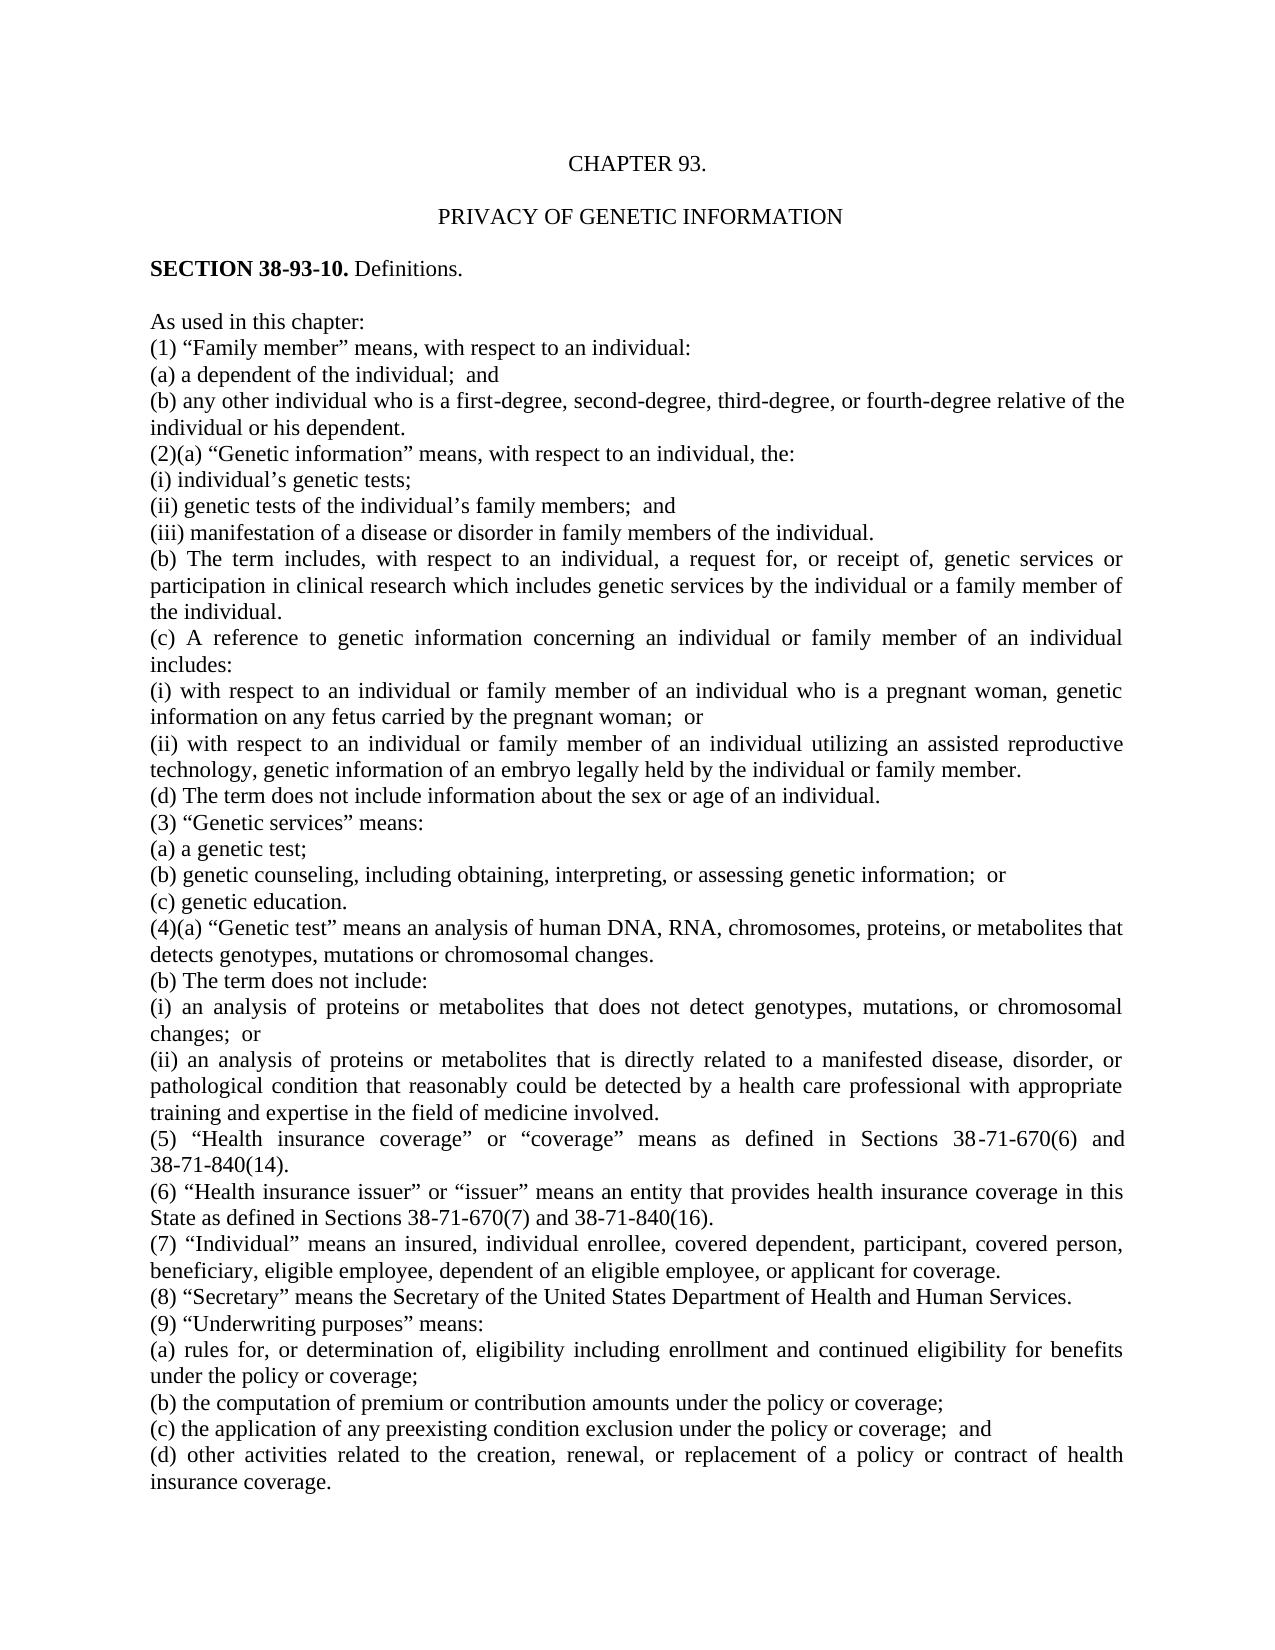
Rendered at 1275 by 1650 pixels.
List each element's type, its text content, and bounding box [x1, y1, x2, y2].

text (2)(a) “Genetic information” means, with respect to an individual, the: [150, 440, 1125, 466]
text (b) genetic counseling, including obtaining, interpreting, or assessing genetic information; or [150, 862, 1125, 888]
text (7) “Individual” means an insured, individual enrollee, covered dependent, participant, covered person, beneficiary, eligible employee, dependent of an eligible employee, or applicant for coverage. [150, 1231, 1125, 1283]
text (d) The term does not include information about the sex or age of an individual. [150, 782, 1125, 809]
text SECTION 38-93-10. Definitions. [150, 255, 1125, 282]
text (1) “Family member” means, with respect to an individual: [150, 334, 1125, 361]
text (9) “Underwriting purposes” means: [150, 1309, 1125, 1336]
text (d) other activities related to the creation, renewal, or replacement of a policy or contract of health insurance coverage. [150, 1441, 1125, 1494]
text (b) the computation of premium or contribution amounts under the policy or coverage; [150, 1389, 1125, 1415]
text (c) A reference to genetic information concerning an individual or family member of an individual includes: [150, 624, 1125, 677]
text (a) a genetic test; [150, 835, 1125, 862]
text (5) “Health insurance coverage” or “coverage” means as defined in Sections 38-71-670(6) and 38-71-840(14). [150, 1125, 1125, 1178]
text (3) “Genetic services” means: [150, 809, 1125, 835]
text (8) “Secretary” means the Secretary of the United States Department of Health and Human Services. [150, 1283, 1125, 1309]
text CHAPTER 93. [150, 150, 1125, 176]
text (c) genetic education. [150, 888, 1125, 914]
text (ii) genetic tests of the individual’s family members; and [150, 493, 1125, 519]
text (i) an analysis of proteins or metabolites that does not detect genotypes, mutations, or chromosomal changes; or [150, 993, 1125, 1046]
text (iii) manifestation of a disease or disorder in family members of the individual. [150, 519, 1125, 545]
text (b) The term includes, with respect to an individual, a request for, or receipt of, genetic services or participation in clinical research which includes genetic services by the individual or a family member of the individual. [150, 545, 1125, 624]
text PRIVACY OF GENETIC INFORMATION [150, 203, 1125, 229]
text (i) with respect to an individual or family member of an individual who is a pregnant woman, genetic information on any fetus carried by the pregnant woman; or [150, 677, 1125, 730]
text (6) “Health insurance issuer” or “issuer” means an entity that provides health insurance coverage in this State as defined in Sections 38-71-670(7) and 38-71-840(16). [150, 1178, 1125, 1231]
text (a) a dependent of the individual; and [150, 361, 1125, 387]
text (ii) with respect to an individual or family member of an individual utilizing an assisted reproductive technology, genetic information of an embryo legally held by the individual or family member. [150, 730, 1125, 782]
text (c) the application of any preexisting condition exclusion under the policy or coverage; and [150, 1415, 1125, 1441]
text (a) rules for, or determination of, eligibility including enrollment and continued eligibility for benefits under the policy or coverage; [150, 1336, 1125, 1389]
text (b) The term does not include: [150, 967, 1125, 993]
text (4)(a) “Genetic test” means an analysis of human DNA, RNA, chromosomes, proteins, or metabolites that detects genotypes, mutations or chromosomal changes. [150, 914, 1125, 967]
text (ii) an analysis of proteins or metabolites that is directly related to a manifested disease, disorder, or pathological condition that reasonably could be detected by a health care professional with appropriate training and expertise in the field of medicine involved. [150, 1046, 1125, 1125]
text (i) individual’s genetic tests; [150, 466, 1125, 493]
text (b) any other individual who is a first-degree, second-degree, third-degree, or fourth-degree relative of the individual or his dependent. [150, 387, 1125, 440]
text As used in this chapter: [150, 308, 1125, 334]
